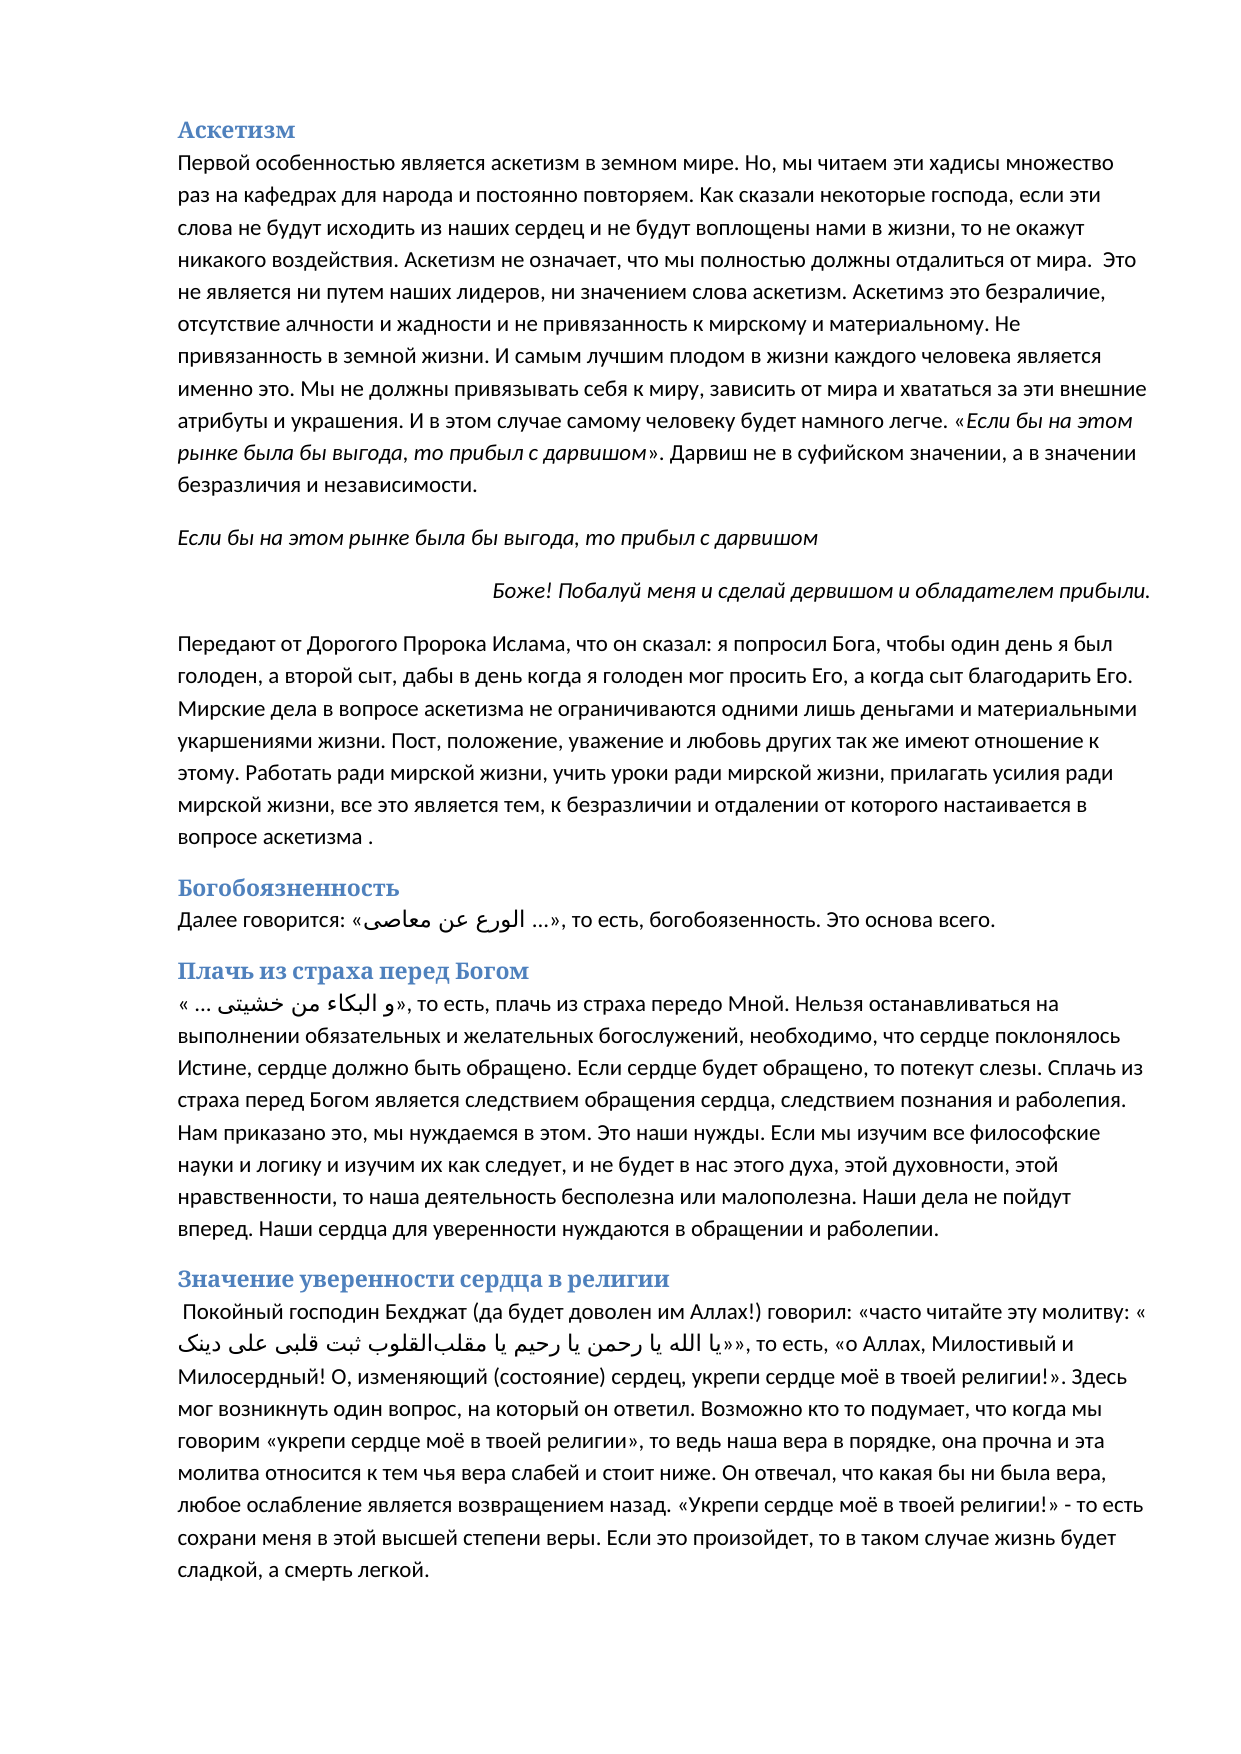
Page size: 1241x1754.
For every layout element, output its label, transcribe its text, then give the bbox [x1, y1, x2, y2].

subtitle Плачь из страха перед Богом [177, 959, 1152, 985]
subtitle Богобоязненность [177, 875, 1152, 902]
text Далее говорится: «الورع عن معاصی ...», то есть, богобоязенность. Это основа всего. [177, 906, 1152, 934]
text Боже! Побалуй меня и сделай дервишом и обладателем прибыли. [177, 576, 1152, 604]
text « ... و البکاء من خشیتی», то есть, плачь из страха передо Мной. Нельзя останавливаться на выполнении обязательных и желательных богослужений, необходимо, что сердце поклонялось Истине, сердце должно быть обращено. Если сердце будет обращено, то потекут слезы. Сплачь из страха перед Богом является следствием обращения сердца, следствием познания и раболепия. Нам приказано это, мы нуждаемся в этом. Это наши нужды. Если мы изучим все философские науки и логику и изучим их как следует, и не будет в нас этого духа, этой духовности, этой нравственности, то наша деятельность бесполезна или малополезна. Наши дела не пойдут вперед. Наши сердца для уверенности нуждаются в обращении и раболепии. [177, 989, 1152, 1242]
text Передают от Дорогого Пророка Ислама, что он сказал: я попросил Бога, чтобы один день я был голоден, а второй сыт, дабы в день когда я голоден мог просить Его, а когда сыт благодарить Его. Мирские дела в вопросе аскетизма не ограничиваются одними лишь деньгами и материальными укаршениями жизни. Пост, положение, уважение и любовь других так же имеют отношение к этому. Работать ради мирской жизни, учить уроки ради мирской жизни, прилагать усилия ради мирской жизни, все это является тем, к безразличии и отдалении от которого настаивается в вопросе аскетизма . [177, 629, 1152, 850]
text Если бы на этом рынке была бы выгода, то прибыл с дарвишом [177, 523, 1152, 551]
text Покойный господин Бехджат (да будет доволен им Аллах!) говорил: «часто читайте эту молитву: «یا الله یا رحمن یا رحیم یا مقلب‌القلوب ثبت قلبی علی دینک»», то есть, «о Аллах, Милостивый и Милосердный! О, изменяющий (состояние) сердец, укрепи сердце моё в твоей религии!». Здесь мог возникнуть один вопрос, на который он ответил. Возможно кто то подумает, что когда мы говорим «укрепи сердце моё в твоей религии», то ведь наша вера в порядке, она прочна и эта молитва относится к тем чья вера слабей и стоит ниже. Он отвечал, что какая бы ни была вера, любое ослабление является возвращением назад. «Укрепи сердце моё в твоей религии!» - то есть сохрани меня в этой высшей степени веры. Если это произойдет, то в таком случае жизнь будет сладкой, а смерть легкой. [177, 1297, 1152, 1583]
text Первой особенностью является аскетизм в земном мире. Но, мы читаем эти хадисы множество раз на кафедрах для народа и постоянно повторяем. Как сказали некоторые господа, если эти слова не будут исходить из наших сердец и не будут воплощены нами в жизни, то не окажут никакого воздействия. Аскетизм не означает, что мы полностью должны отдалиться от мира. Это не является ни путем наших лидеров, ни значением слова аскетизм. Аскетимз это безраличие, отсутствие алчности и жадности и не привязанность к мирскому и материальному. Не привязанность в земной жизни. И самым лучшим плодом в жизни каждого человека является именно это. Мы не должны привязывать себя к миру, зависить от мира и хвататься за эти внешние атрибуты и украшения. И в этом случае самому человеку будет намного легче. «Если бы на этом рынке была бы выгода, то прибыл с дарвишом». Дарвиш не в суфийском значении, а в значении безразличия и независимости. [177, 148, 1152, 498]
subtitle Аскетизм [177, 118, 1152, 144]
subtitle Значение уверенности сердца в религии [177, 1267, 1152, 1293]
